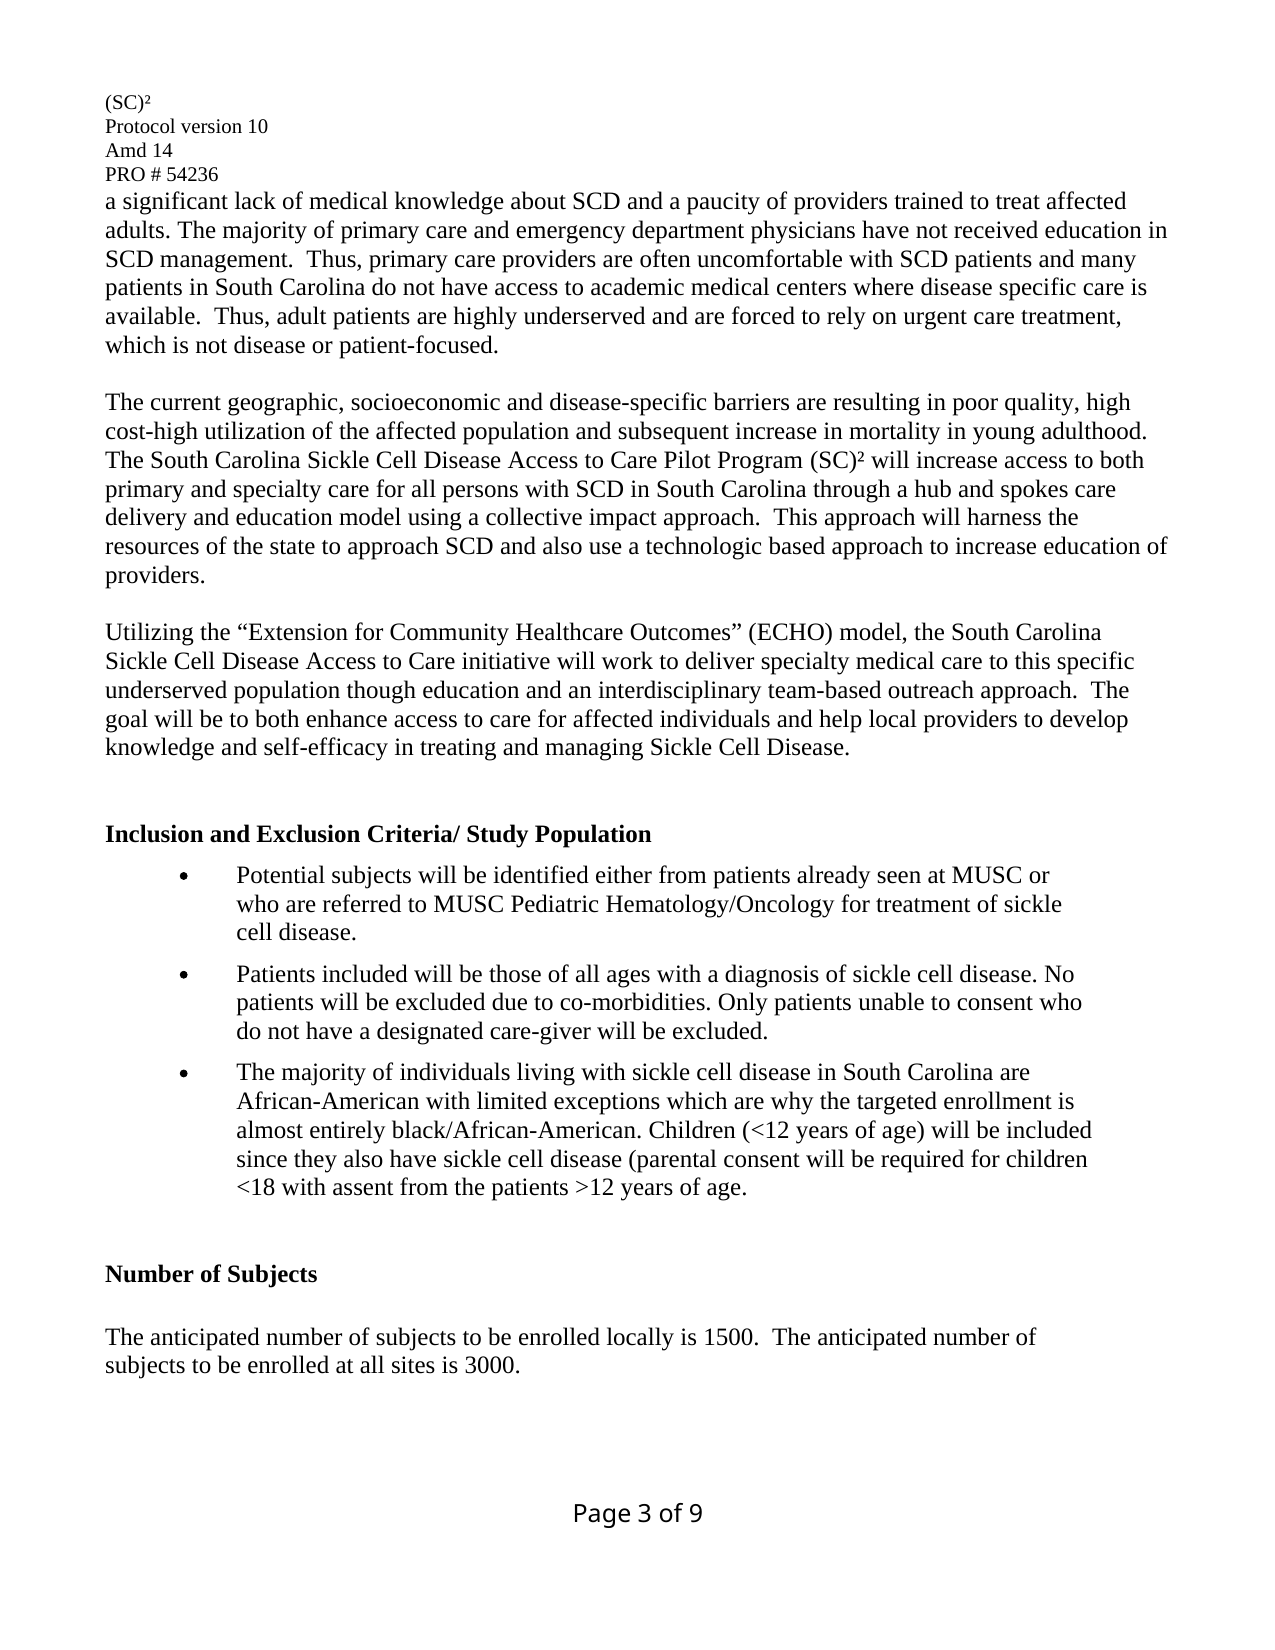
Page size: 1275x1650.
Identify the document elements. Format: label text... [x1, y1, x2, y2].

subtitle Utilizing the “Extension for Community Healthcare Outcomes” (ECHO) model, the South Carolina Sickle Cell Disease Access to Care initiative will work to deliver specialty medical care to this specific underserved population though education and an interdisciplinary team-based outreach approach. The goal will be to both enhance access to care for affected individuals and help local providers to develop knowledge and self-efficacy in treating and managing Sickle Cell Disease. [105, 617, 1170, 761]
list Patients included will be those of all ages with a diagnosis of sickle cell disease. No patients will be excluded due to co-morbidities. Only patients unable to consent who do not have a designated care-giver will be excluded. [180, 959, 1095, 1045]
subtitle Inclusion and Exclusion Criteria/ Study Population [105, 819, 1170, 847]
text resources of the state to approach SCD and also use a technologic based approach to increase education of providers. [105, 531, 1170, 589]
text SCD management. Thus, primary care providers are often uncomfortable with SCD patients and many patients in South Carolina do not have access to academic medical centers where disease specific care is available. Thus, adult patients are highly underserved and are forced to rely on urgent care treatment, which is not disease or patient-focused. [105, 244, 1170, 359]
list The majority of individuals living with sickle cell disease in South Carolina are African-American with limited exceptions which are why the targeted enrollment is almost entirely black/African-American. Children (<12 years of age) will be included since they also have sickle cell disease (parental consent will be required for children <18 with assent from the patients >12 years of age. [180, 1057, 1095, 1201]
list Potential subjects will be identified either from patients already seen at MUSC or who are referred to MUSC Pediatric Hematology/Oncology for treatment of sickle cell disease. [180, 860, 1095, 946]
text a significant lack of medical knowledge about SCD and a paucity of providers trained to treat affected adults. The majority of primary care and emergency department physicians have not received education in [105, 186, 1170, 244]
text The current geographic, socioeconomic and disease-specific barriers are resulting in poor quality, high cost-high utilization of the affected population and subsequent increase in mortality in young adulthood. The South Carolina Sickle Cell Disease Access to Care Pilot Program (SC)² will increase access to both primary and specialty care for all persons with SCD in South Carolina through a hub and spokes care delivery and education model using a collective impact approach. This approach will harness the [105, 387, 1170, 531]
text The anticipated number of subjects to be enrolled locally is 1500. The anticipated number of subjects to be enrolled at all sites is 3000. [105, 1322, 1095, 1379]
subtitle Number of Subjects [105, 1259, 1170, 1287]
